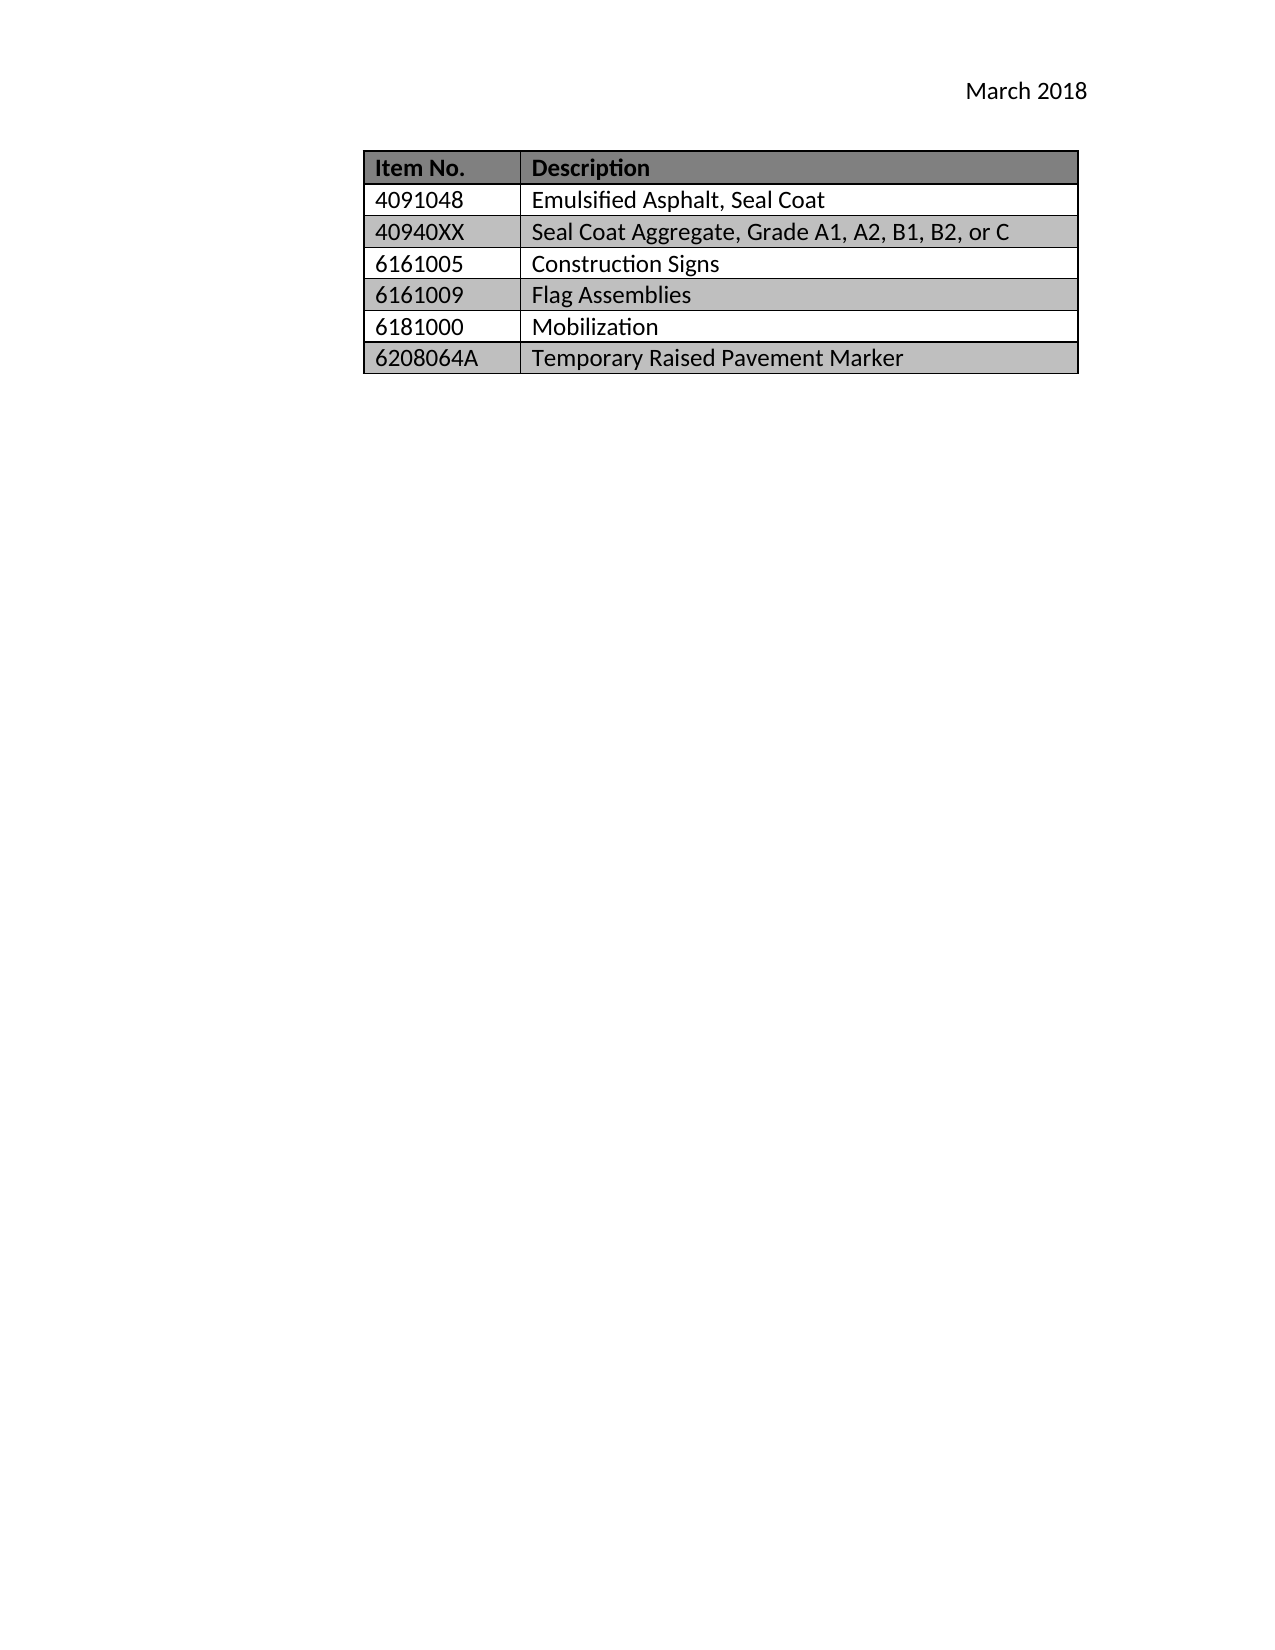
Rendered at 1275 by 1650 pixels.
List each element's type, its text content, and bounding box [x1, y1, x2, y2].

table_cell Seal Coat Aggregate, Grade A1, A2, B1, B2, or C [521, 216, 1077, 247]
table_cell 4091048 [365, 185, 520, 215]
table_cell 40940XX [365, 216, 520, 247]
table_cell Item No. [365, 152, 520, 183]
table_cell Mobilization [521, 311, 1077, 341]
table_cell Temporary Raised Pavement Marker [521, 343, 1077, 373]
table_cell 6181000 [365, 311, 520, 341]
table_cell Flag Assemblies [521, 279, 1077, 310]
table_cell 6161009 [365, 279, 520, 310]
table_cell 6208064A [365, 343, 520, 373]
table_cell Emulsified Asphalt, Seal Coat [521, 185, 1077, 215]
table_cell Construction Signs [521, 248, 1077, 278]
table_cell Description [521, 152, 1077, 183]
table_cell 6161005 [365, 248, 520, 278]
